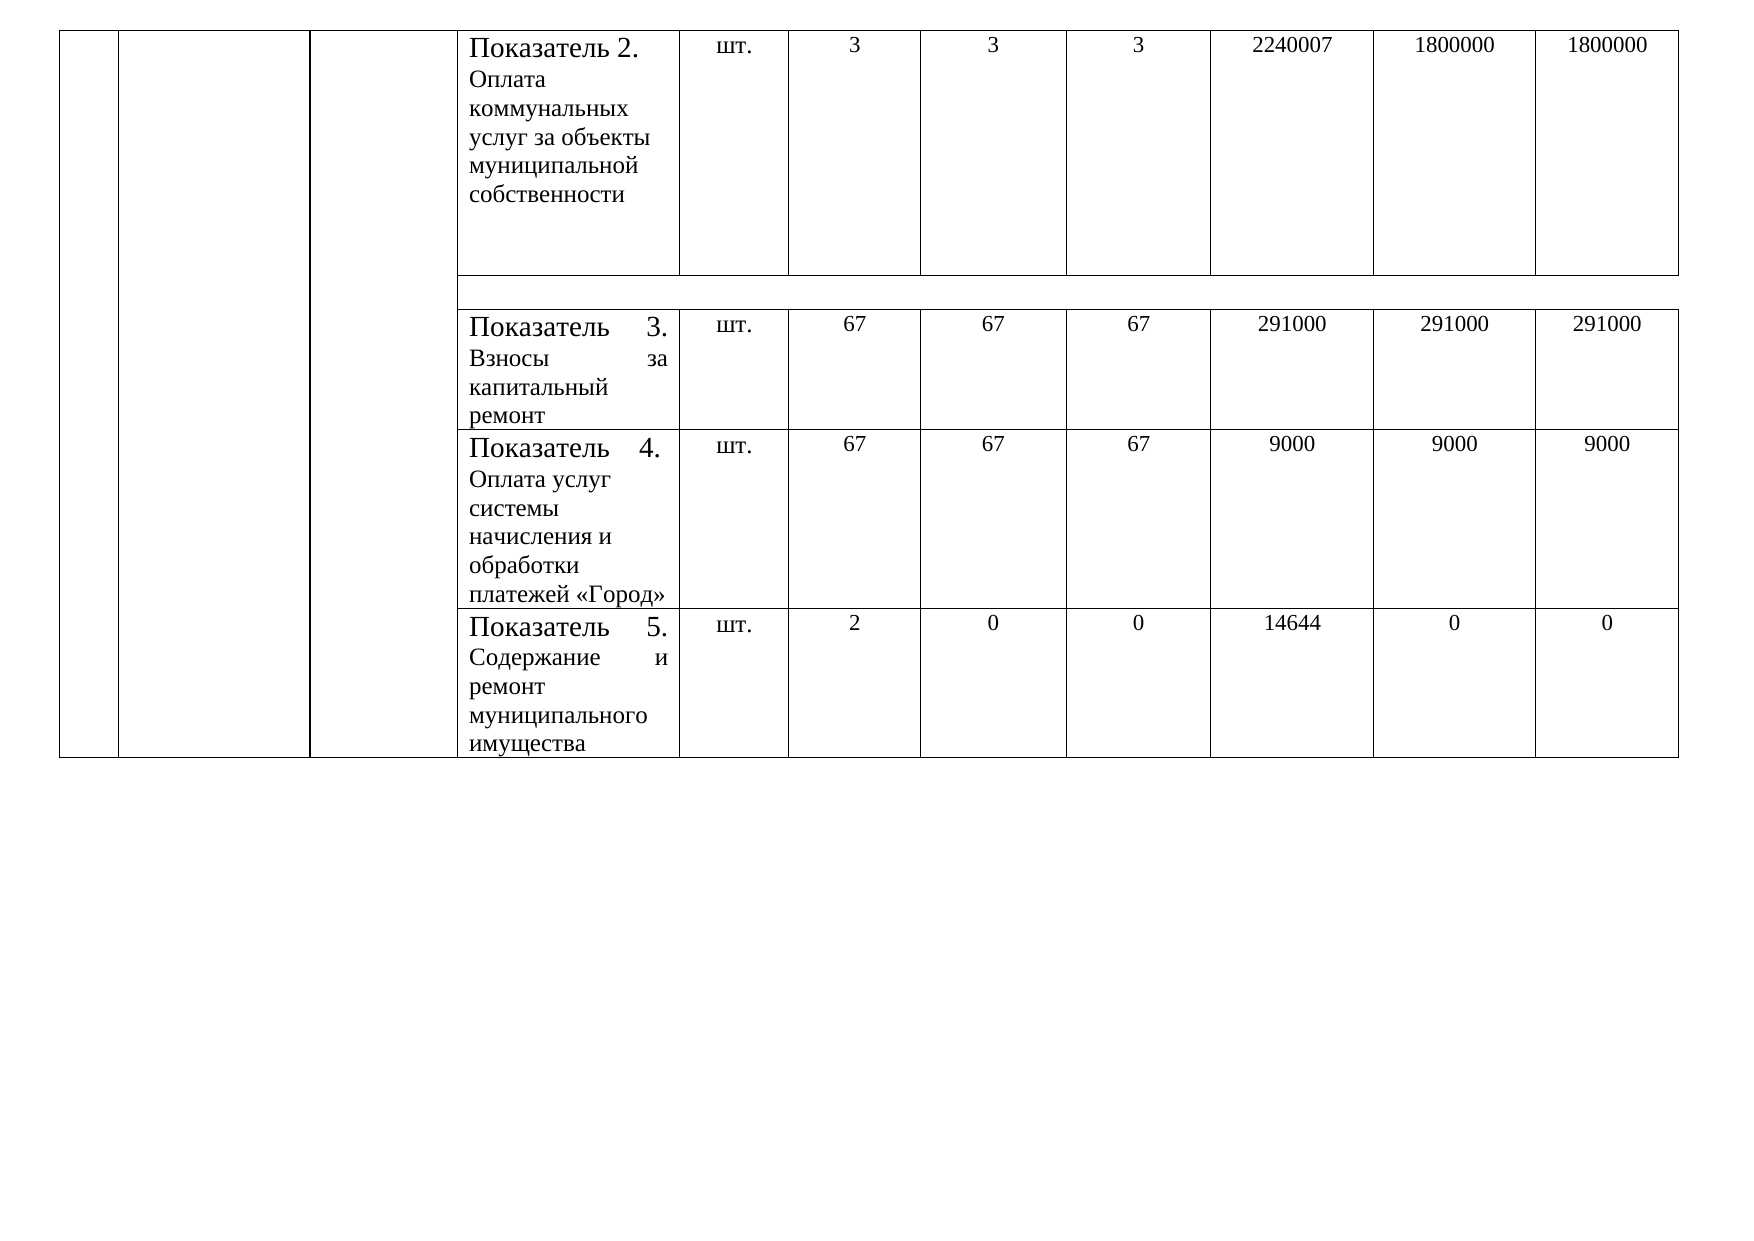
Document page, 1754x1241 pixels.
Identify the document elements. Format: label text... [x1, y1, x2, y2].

table_cell 1800000 [1374, 31, 1535, 275]
table_cell 1. [60, 31, 118, 757]
table_cell 67 [921, 310, 1066, 429]
table_cell 0 [1067, 609, 1210, 757]
table_cell 291000 [1211, 310, 1373, 429]
table_cell 0 [921, 609, 1066, 757]
table_cell Показатель 3. Взносы за капитальный ремонт [458, 310, 679, 429]
table_cell шт. [680, 430, 788, 608]
table_cell 9000 [1211, 430, 1373, 608]
table_cell 67 [1067, 430, 1210, 608]
table_cell Показатель 5. Содержание и ремонт муниципального имущества [458, 609, 679, 757]
table_cell [119, 31, 309, 757]
table_cell 1800000 [1536, 31, 1678, 275]
table_cell 2 [789, 609, 920, 757]
table_cell 67 [789, 310, 920, 429]
table_cell 67 [1067, 310, 1210, 429]
table_cell 3 [921, 31, 1066, 275]
table_cell [311, 31, 457, 757]
table_cell 0 [1536, 609, 1678, 757]
table_cell Показатель 4. Оплата услуг системы начисления и обработки платежей «Город» [458, 430, 679, 608]
table_cell 67 [921, 430, 1066, 608]
table_cell 9000 [1536, 430, 1678, 608]
table_cell 0 [1374, 609, 1535, 757]
table_cell 2240007 [1211, 31, 1373, 275]
table_cell 14644 [1211, 609, 1373, 757]
table_cell 9000 [1374, 430, 1535, 608]
table_cell 291000 [1536, 310, 1678, 429]
table_cell шт. [680, 609, 788, 757]
table_cell шт. [680, 310, 788, 429]
table_cell 3 [789, 31, 920, 275]
table_cell шт. [680, 31, 788, 275]
table_cell 67 [789, 430, 920, 608]
table_cell 291000 [1374, 310, 1535, 429]
table_cell Показатель 2. Оплата коммунальных услуг за объекты муниципальной собственности [458, 31, 679, 275]
table_cell 3 [1067, 31, 1210, 275]
